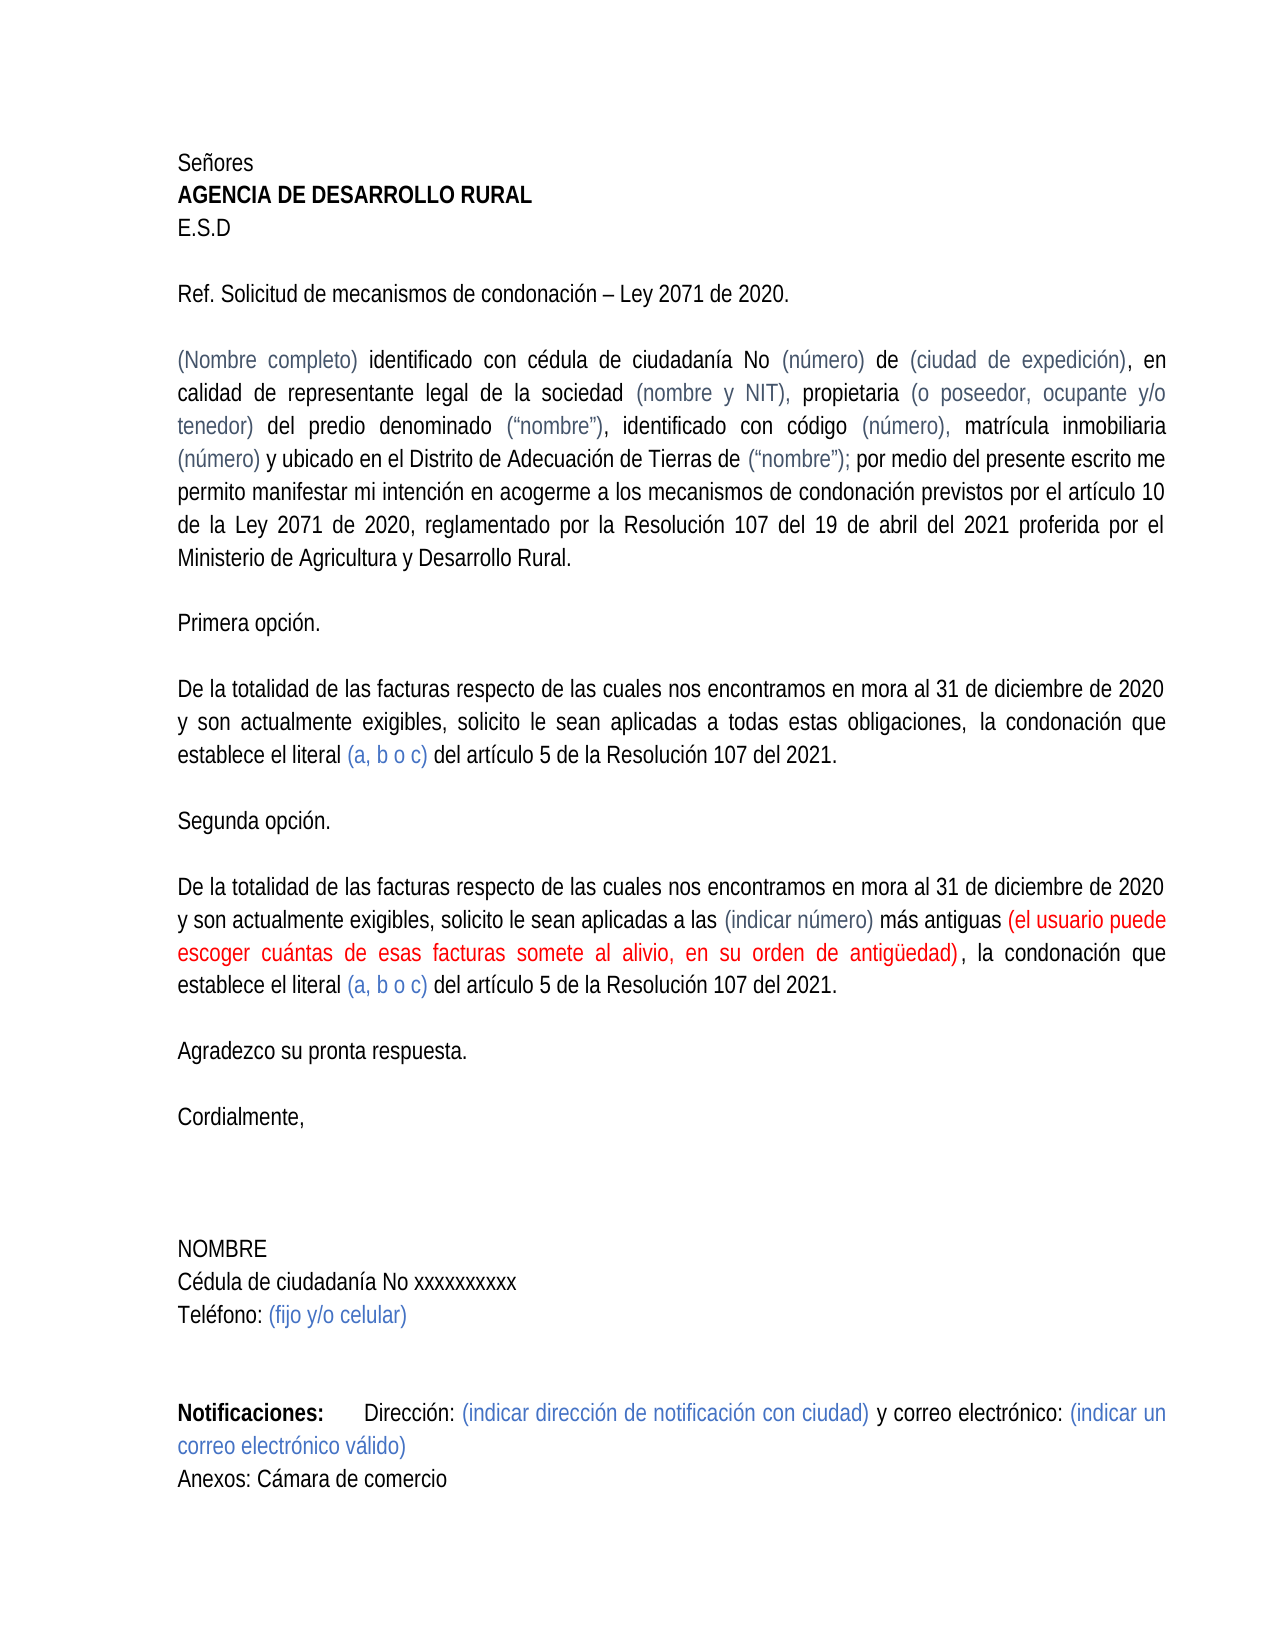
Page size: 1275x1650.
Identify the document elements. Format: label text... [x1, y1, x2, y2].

text Teléfono: (fijo y/o celular) [177, 1300, 1167, 1328]
text Anexos: Cámara de comercio [177, 1464, 1167, 1493]
text Cédula de ciudadanía No xxxxxxxxxx [177, 1267, 1167, 1295]
text E.S.D [177, 213, 1167, 242]
text Señores [177, 148, 1167, 176]
text (Nombre completo) identificado con cédula de ciudadanía No (número) de (ciudad de expedición), en calidad de representante legal de la sociedad (nombre y NIT), propietaria (o poseedor, ocupante y/o tenedor) del predio denominado (“nombre”), identificado con código (número), matrícula inmobiliaria (número) y ubicado en el Distrito de Adecuación de Tierras de (“nombre”); por medio del presente escrito me permito manifestar mi intención en acogerme a los mecanismos de condonación previstos por el artículo 10 de la Ley 2071 de 2020, reglamentado por la Resolución 107 del 19 de abril del 2021 proferida por el Ministerio de Agricultura y Desarrollo Rural. [177, 345, 1167, 571]
text Cordialmente, [177, 1102, 1167, 1131]
text AGENCIA DE DESARROLLO RURAL [177, 181, 1167, 209]
text De la totalidad de las facturas respecto de las cuales nos encontramos en mora al 31 de diciembre de 2020 y son actualmente exigibles, solicito le sean aplicadas a todas estas obligaciones, la condonación que establece el literal (a, b o c) del artículo 5 de la Resolución 107 del 2021. [177, 674, 1167, 769]
text Ref. Solicitud de mecanismos de condonación – Ley 2071 de 2020. [177, 279, 1167, 308]
text De la totalidad de las facturas respecto de las cuales nos encontramos en mora al 31 de diciembre de 2020 y son actualmente exigibles, solicito le sean aplicadas a las (indicar número) más antiguas (el usuario puede escoger cuántas de esas facturas somete al alivio, en su orden de antigüedad), la condonación que establece el literal (a, b o c) del artículo 5 de la Resolución 107 del 2021. [177, 872, 1167, 999]
text Segunda opción. [177, 806, 1167, 834]
text Primera opción. [177, 608, 1167, 637]
text NOMBRE [177, 1234, 1167, 1262]
text Notificaciones: Dirección: (indicar dirección de notificación con ciudad) y correo electrónico: (indicar un correo electrónico válido) [177, 1398, 1167, 1460]
text Agradezco su pronta respuesta. [177, 1036, 1167, 1065]
